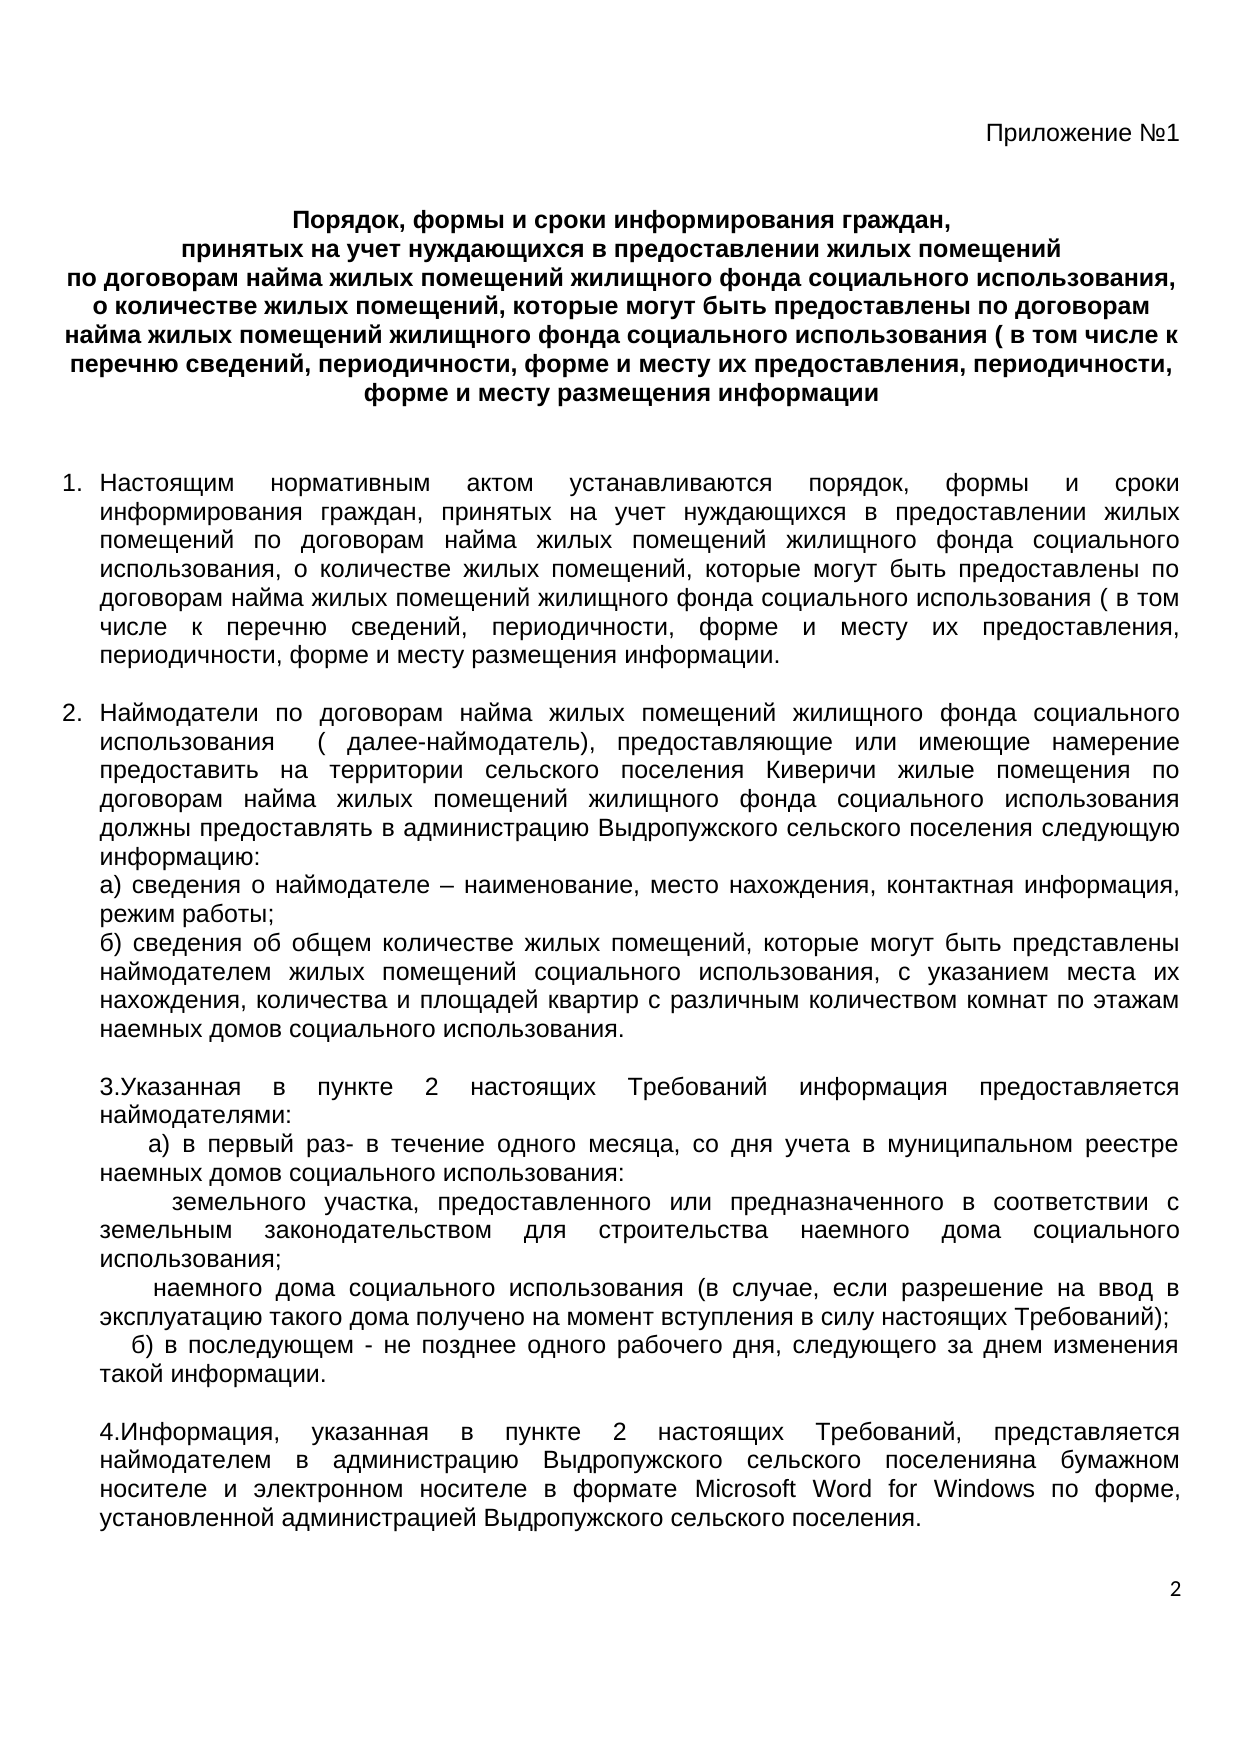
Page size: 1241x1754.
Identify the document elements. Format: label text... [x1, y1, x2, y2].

list Наймодатели по договорам найма жилых помещений жилищного фонда социального использования ( далее-наймодатель), предоставляющие или имеющие намерение предоставить на территории сельского поселения Киверичи жилые помещения по договорам найма жилых помещений жилищного фонда социального использования должны предоставлять в администрацию Выдропужского сельского поселения следующую информацию: [62, 698, 1181, 871]
text по договорам найма жилых помещений жилищного фонда социального использования, о количестве жилых помещений, которые могут быть предоставлены по договорам найма жилых помещений жилищного фонда социального использования ( в том числе к перечню сведений, периодичности, форме и месту их предоставления, периодичности, форме и месту размещения информации [62, 262, 1181, 406]
text б) в последующем - не позднее одного рабочего дня, следующего за днем изменения такой информации. [99, 1331, 1181, 1388]
text 3.Указанная в пункте 2 настоящих Требований информация предоставляется наймодателями: [99, 1072, 1181, 1129]
text Приложение №1 [118, 118, 1181, 147]
text Порядок, формы и сроки информирования граждан, [62, 205, 1181, 234]
text а) сведения о наймодателе – наименование, место нахождения, контактная информация, режим работы; [99, 871, 1181, 928]
list Настоящим нормативным актом устанавливаются порядок, формы и сроки информирования граждан, принятых на учет нуждающихся в предоставлении жилых помещений по договорам найма жилых помещений жилищного фонда социального использования, о количестве жилых помещений, которые могут быть предоставлены по договорам найма жилых помещений жилищного фонда социального использования ( в том числе к перечню сведений, периодичности, форме и месту их предоставления, периодичности, форме и месту размещения информации. [62, 468, 1181, 669]
text принятых на учет нуждающихся в предоставлении жилых помещений [62, 234, 1181, 262]
text б) сведения об общем количестве жилых помещений, которые могут быть представлены наймодателем жилых помещений социального использования, с указанием места их нахождения, количества и площадей квартир с различным количеством комнат по этажам наемных домов социального использования. [99, 928, 1181, 1043]
text а) в первый раз- в течение одного месяца, со дня учета в муниципальном реестре наемных домов социального использования: [99, 1129, 1181, 1187]
list 4.Информация, указанная в пункте 2 настоящих Требований, представляется наймодателем в администрацию Выдропужского сельского поселенияна бумажном носителе и электронном носителе в формате Microsoft Word for Windows по форме, установленной администрацией Выдропужского сельского поселения. [99, 1417, 1181, 1532]
text наемного дома социального использования (в случае, если разрешение на ввод в эксплуатацию такого дома получено на момент вступления в силу настоящих Требований); [99, 1273, 1181, 1331]
text земельного участка, предоставленного или предназначенного в соответствии с земельным законодательством для строительства наемного дома социального использования; [99, 1187, 1181, 1273]
